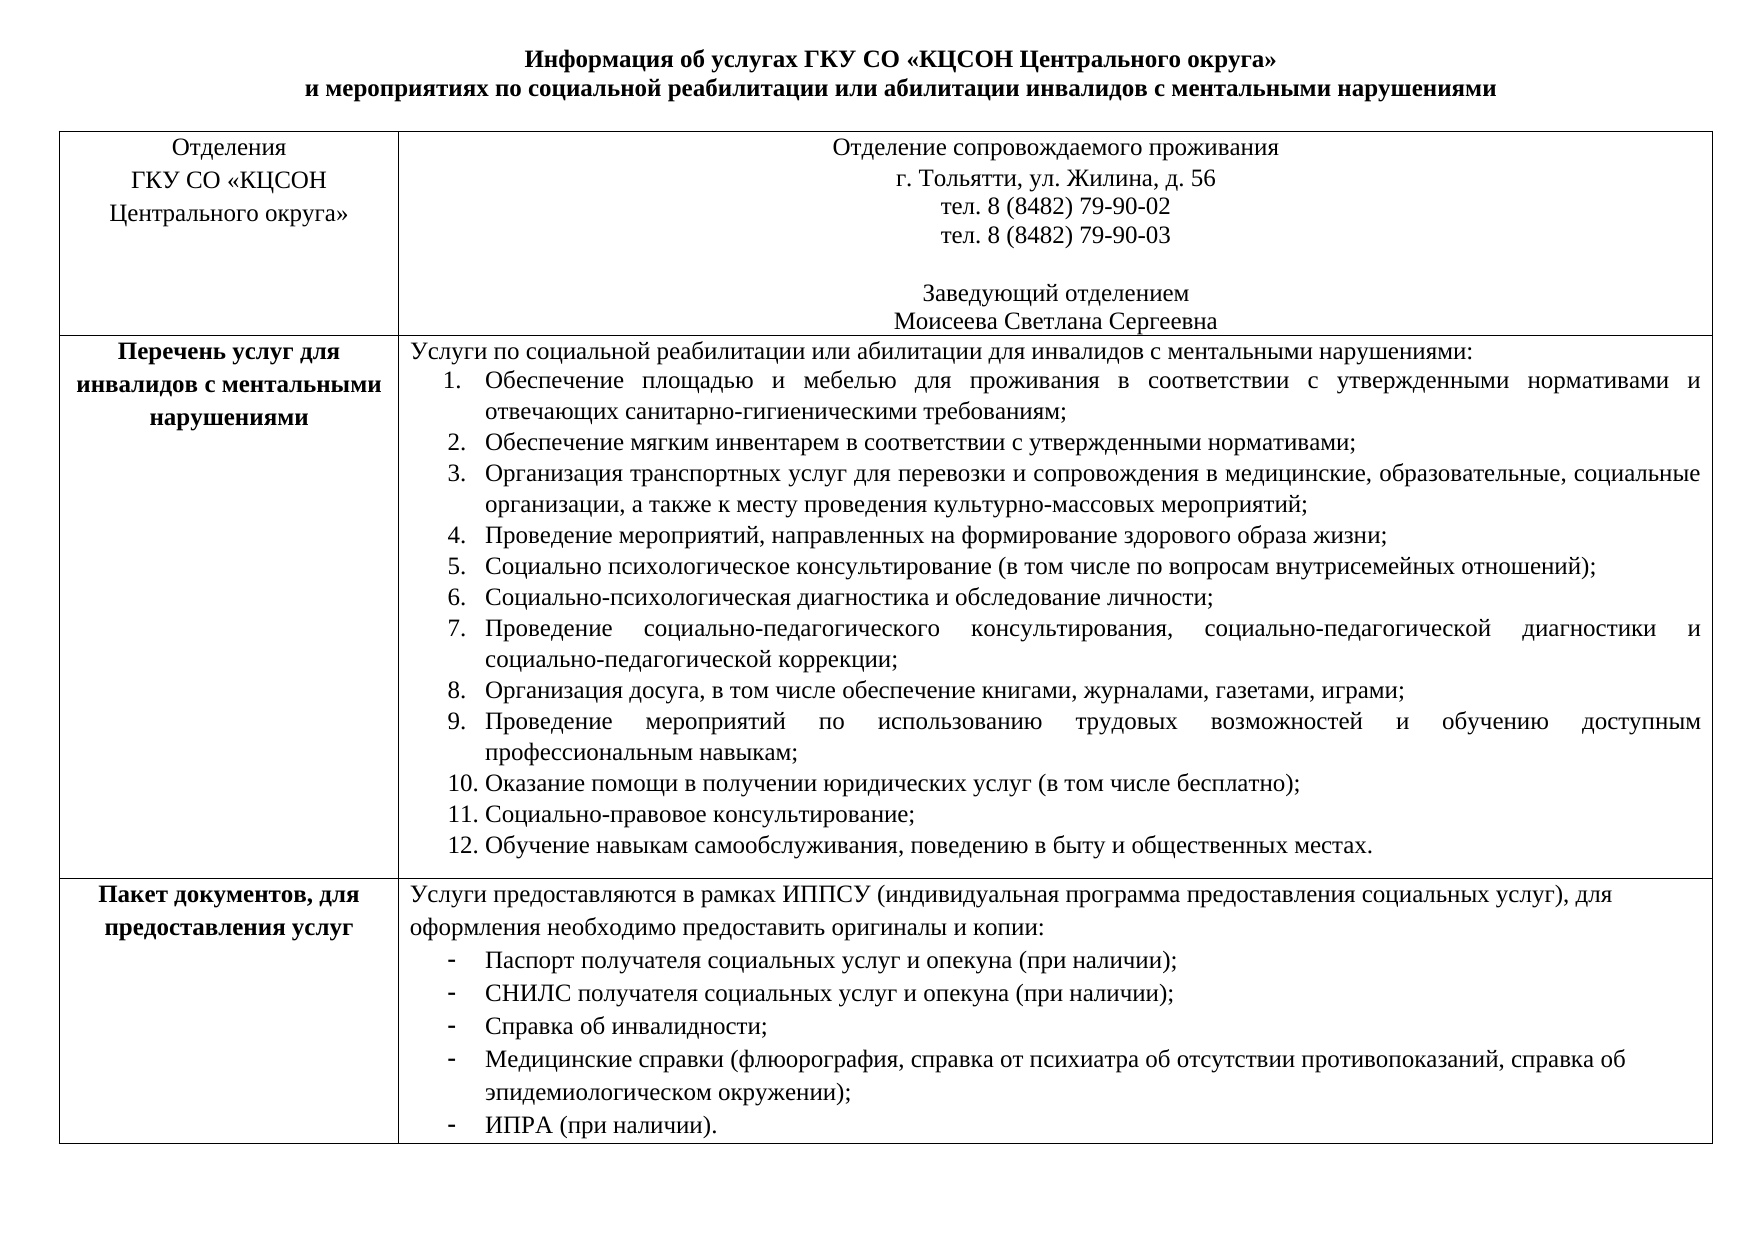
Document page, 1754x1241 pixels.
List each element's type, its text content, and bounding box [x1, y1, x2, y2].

text и мероприятиях по социальной реабилитации или абилитации инвалидов с ментальными нарушениями [118, 73, 1683, 102]
table_cell Перечень услуг для инвалидов с ментальными нарушениями [60, 336, 398, 878]
table_header Отделение сопровождаемого проживания г. Тольятти, ул. Жилина, д. 56 тел. 8 (8482) 79-90-02 тел. 8 (8482) 79-90-03 Заведующий отделением Моисеева Светлана Сергеевна [399, 132, 1712, 335]
text Информация об услугах ГКУ СО «КЦСОН Центрального округа» [118, 44, 1683, 73]
table_cell Услуги предоставляются в рамках ИППСУ (индивидуальная программа предоставления социальных услуг), для оформления необходимо предоставить оригиналы и копии: Паспорт получателя социальных услуг и опекуна (при наличии); СНИЛС получателя социальных услуг и опекуна (при наличии); Справка об инвалидности; Медицинские справки (флюорография, справка от психиатра об отсутствии противопоказаний, справка об эпидемиологическом окружении); ИПРА (при наличии). [399, 879, 1712, 1143]
table_header Отделения ГКУ СО «КЦСОН Центрального округа» [60, 132, 398, 335]
table_cell Пакет документов, для предоставления услуг [60, 879, 398, 1143]
table_cell Услуги по социальной реабилитации или абилитации для инвалидов с ментальными нарушениями: Обеспечение площадью и мебелью для проживания в соответствии с утвержденными нормативами и отвечающих санитарно-гигиеническими требованиям; Обеспечение мягким инвентарем в соответствии с утвержденными нормативами; Организация транспортных услуг для перевозки и сопровождения в медицинские, образовательные, социальные организации, а также к месту проведения культурно-массовых мероприятий; Проведение мероприятий, направленных на формирование здорового образа жизни; Социально психологическое консультирование (в том числе по вопросам внутрисемейных отношений); Социально-психологическая диагностика и обследование личности; Проведение социально-педагогического консультирования, социально-педагогической диагностики и социально-педагогической коррекции; Организация досуга, в том числе обеспечение книгами, журналами, газетами, играми; Проведение мероприятий по использованию трудовых возможностей и обучению доступным профессиональным навыкам; Оказание помощи в получении юридических услуг (в том числе бесплатно); Социально-правовое консультирование; Обучение навыкам самообслуживания, поведению в быту и общественных местах. [399, 336, 1712, 878]
